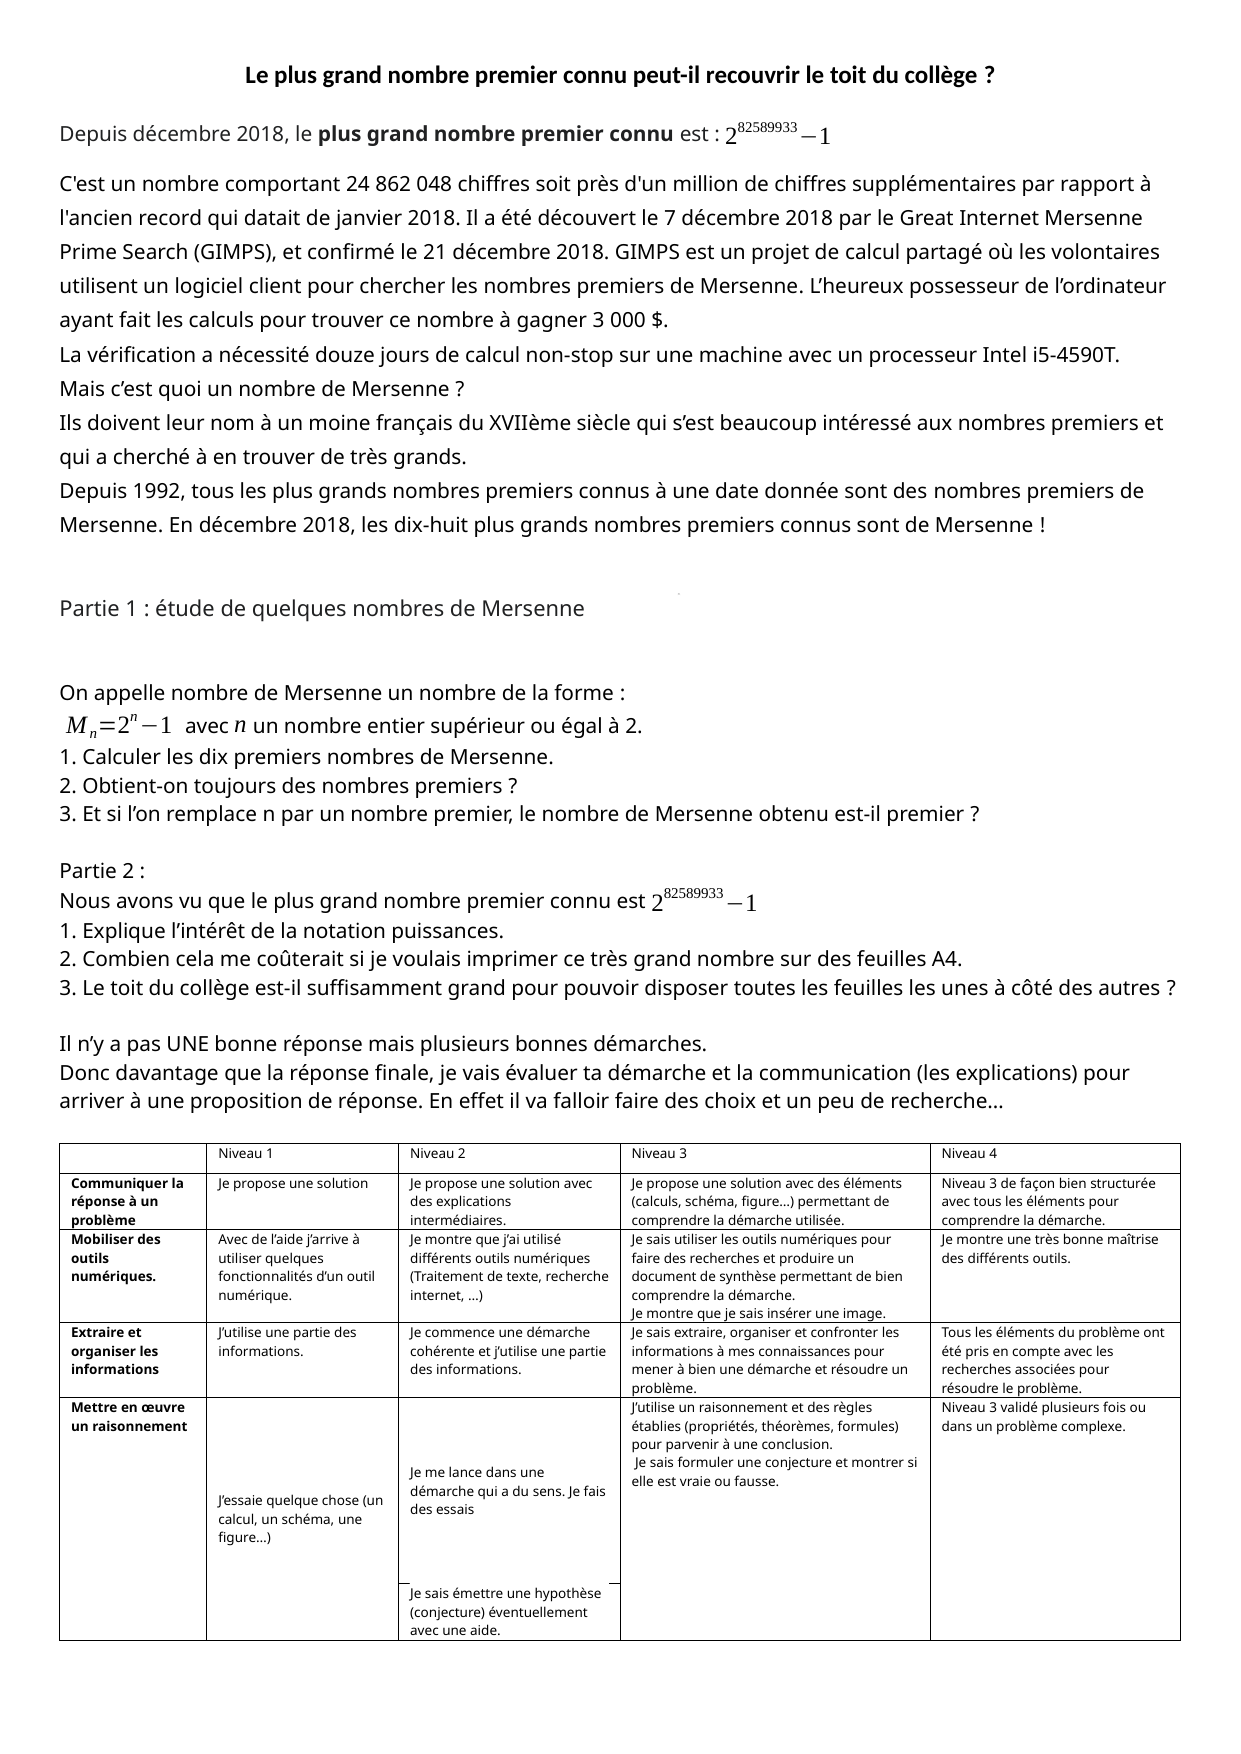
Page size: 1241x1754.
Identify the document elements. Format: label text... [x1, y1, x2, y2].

table_cell J’essaie quelque chose (un calcul, un schéma, une figure…) [207, 1398, 398, 1639]
text Partie 2 : Nous avons vu que le plus grand nombre premier connu est 1. Explique l’intérêt de la notation puissances. [59, 856, 1181, 944]
text Le plus grand nombre premier connu peut-il recouvrir le toit du collège ? [59, 59, 1181, 89]
table_cell Je me lance dans une démarche qui a du sens. Je fais des essais Je sais émettre une hypothèse (conjecture) éventuellement avec une aide. [399, 1584, 620, 1639]
table_cell Je propose une solution avec des explications intermédiaires. [399, 1174, 620, 1229]
table_header Niveau 4 [931, 1144, 1180, 1173]
table_cell Niveau 3 de façon bien structurée avec tous les éléments pour comprendre la démarche. [931, 1174, 1180, 1229]
table_cell Avec de l’aide j’arrive à utiliser quelques fonctionnalités d’un outil numérique. [207, 1230, 398, 1322]
table_header [60, 1144, 206, 1173]
text 1. Calculer les dix premiers nombres de Mersenne. [59, 742, 1181, 771]
table_cell Mobiliser des outils numériques. [60, 1230, 206, 1322]
table_header Niveau 3 [621, 1144, 930, 1173]
table_cell Je sais utiliser les outils numériques pour faire des recherches et produire un document de synthèse permettant de bien comprendre la démarche. Je montre que je sais insérer une image. [621, 1230, 930, 1322]
text 3. Le toit du collège est-il suffisamment grand pour pouvoir disposer toutes les feuilles les unes à côté des autres ? [59, 973, 1181, 1001]
text 3. Et si l’on remplace n par un nombre premier, le nombre de Mersenne obtenu est-il premier ? [59, 799, 1181, 828]
text 2. Combien cela me coûterait si je voulais imprimer ce très grand nombre sur des feuilles A4. [59, 944, 1181, 973]
table_cell Je me lance dans une démarche qui a du sens. Je fais des essais Je sais émettre une hypothèse (conjecture) éventuellement avec une aide. [399, 1398, 620, 1583]
text Il n’y a pas UNE bonne réponse mais plusieurs bonnes démarches. Donc davantage que la réponse finale, je vais évaluer ta démarche et la communication (les explications) pour arriver à une proposition de réponse. En effet il va falloir faire des choix et un peu de recherche… [59, 1029, 1181, 1115]
table_cell Je propose une solution avec des éléments (calculs, schéma, figure…) permettant de comprendre la démarche utilisée. [621, 1174, 930, 1229]
text C'est un nombre comportant 24 862 048 chiffres soit près d'un million de chiffres supplémentaires par rapport à l'ancien record qui datait de janvier 2018. Il a été découvert le 7 décembre 2018 par le Great Internet Mersenne Prime Search (GIMPS), et confirmé le 21 décembre 2018. GIMPS est un projet de calcul partagé où les volontaires utilisent un logiciel client pour chercher les nombres premiers de Mersenne. L’heureux possesseur de l’ordinateur ayant fait les calculs pour trouver ce nombre à gagner 3 000 $. La vérification a nécessité douze jours de calcul non-stop sur une machine avec un processeur Intel i5-4590T. Mais c’est quoi un nombre de Mersenne ? Ils doivent leur nom à un moine français du XVIIème siècle qui s’est beaucoup intéressé aux nombres premiers et qui a cherché à en trouver de très grands. Depuis 1992, tous les plus grands nombres premiers connus à une date donnée sont des nombres premiers de Mersenne. En décembre 2018, les dix-huit plus grands nombres premiers connus sont de Mersenne ! [59, 169, 1181, 573]
table_cell Mettre en œuvre un raisonnement [60, 1398, 206, 1639]
text On appelle nombre de Mersenne un nombre de la forme : avec un nombre entier supérieur ou égal à 2. [59, 678, 1181, 742]
text Partie 1 : étude de quelques nombres de Mersenne [59, 593, 1181, 657]
table_cell J’utilise un raisonnement et des règles établies (propriétés, théorèmes, formules) pour parvenir à une conclusion. Je sais formuler une conjecture et montrer si elle est vraie ou fausse. [621, 1398, 930, 1639]
table_cell Je propose une solution [207, 1174, 398, 1229]
table_cell Je montre une très bonne maîtrise des différents outils. [931, 1230, 1180, 1322]
table_cell J’utilise une partie des informations. [207, 1323, 398, 1397]
table_header Niveau 2 [399, 1144, 620, 1173]
table_cell Je montre que j’ai utilisé différents outils numériques (Traitement de texte, recherche internet, …) [399, 1230, 620, 1322]
table_cell Je commence une démarche cohérente et j’utilise une partie des informations. [399, 1323, 620, 1397]
text Depuis décembre 2018, le plus grand nombre premier connu est : [59, 118, 1181, 149]
table_cell Communiquer la réponse à un problème [60, 1174, 206, 1229]
table_cell Niveau 3 validé plusieurs fois ou dans un problème complexe. [931, 1398, 1180, 1639]
text 2. Obtient-on toujours des nombres premiers ? [59, 771, 1181, 799]
table_cell Extraire et organiser les informations [60, 1323, 206, 1397]
table_header Niveau 1 [207, 1144, 398, 1173]
table_cell Tous les éléments du problème ont été pris en compte avec les recherches associées pour résoudre le problème. [931, 1323, 1180, 1397]
table_cell Je sais extraire, organiser et confronter les informations à mes connaissances pour mener à bien une démarche et résoudre un problème. [621, 1323, 930, 1397]
